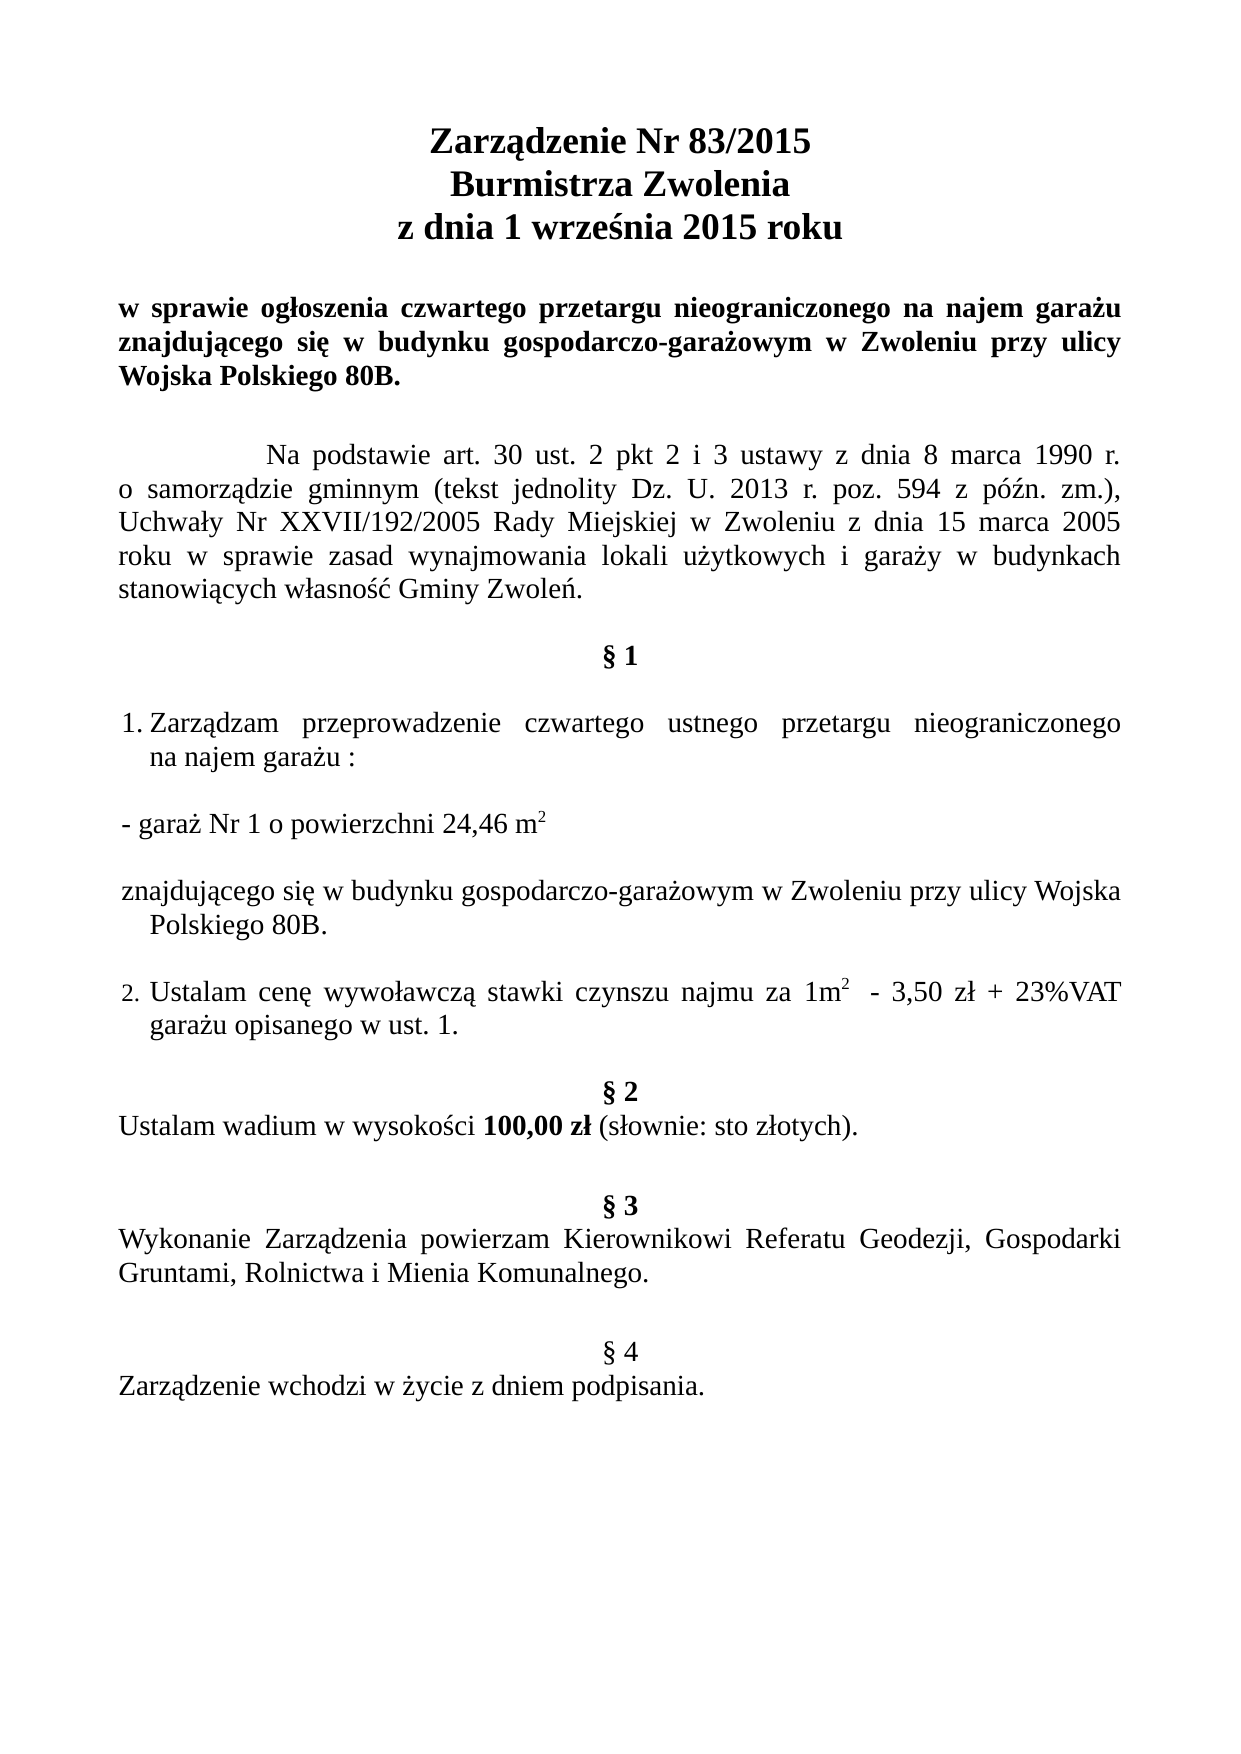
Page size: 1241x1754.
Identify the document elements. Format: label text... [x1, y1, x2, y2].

text § 2 [118, 1074, 1122, 1108]
text Na podstawie art. 30 ust. 2 pkt 2 i 3 ustawy z dnia 8 marca 1990 r. o samorządzie gminnym (tekst jednolity Dz. U. 2013 r. poz. 594 z późn. zm.), Uchwały Nr XXVII/192/2005 Rady Miejskiej w Zwoleniu z dnia 15 marca 2005 roku w sprawie zasad wynajmowania lokali użytkowych i garaży w budynkach stanowiących własność Gminy Zwoleń. [118, 437, 1122, 605]
list Zarządzam przeprowadzenie czwartego ustnego przetargu nieograniczonego na najem garażu : [121, 706, 1122, 773]
text znajdującego się w budynku gospodarczo-garażowym w Zwoleniu przy ulicy Wojska Polskiego 80B. [121, 873, 1122, 940]
text Wykonanie Zarządzenia powierzam Kierownikowi Referatu Geodezji, Gospodarki Gruntami, Rolnictwa i Mienia Komunalnego. [118, 1221, 1122, 1288]
subtitle Burmistrza Zwolenia [118, 161, 1122, 204]
text w sprawie ogłoszenia czwartego przetargu nieograniczonego na najem garażu znajdującego się w budynku gospodarczo-garażowym w Zwoleniu przy ulicy Wojska Polskiego 80B. [118, 291, 1122, 391]
text § 3 [118, 1188, 1122, 1221]
text § 1 [118, 638, 1122, 672]
subtitle Zarządzenie Nr 83/2015 [118, 118, 1122, 161]
text z dnia 1 września 2015 roku [118, 204, 1122, 247]
text - garaż Nr 1 o powierzchni 24,46 m2 [121, 806, 1122, 840]
text Ustalam wadium w wysokości 100,00 zł (słownie: sto złotych). [118, 1108, 1122, 1142]
text § 4 [118, 1334, 1122, 1368]
text Zarządzenie wchodzi w życie z dniem podpisania. [118, 1368, 1122, 1401]
list Ustalam cenę wywoławczą stawki czynszu najmu za 1m2 - 3,50 zł + 23%VAT garażu opisanego w ust. 1. [121, 974, 1122, 1041]
